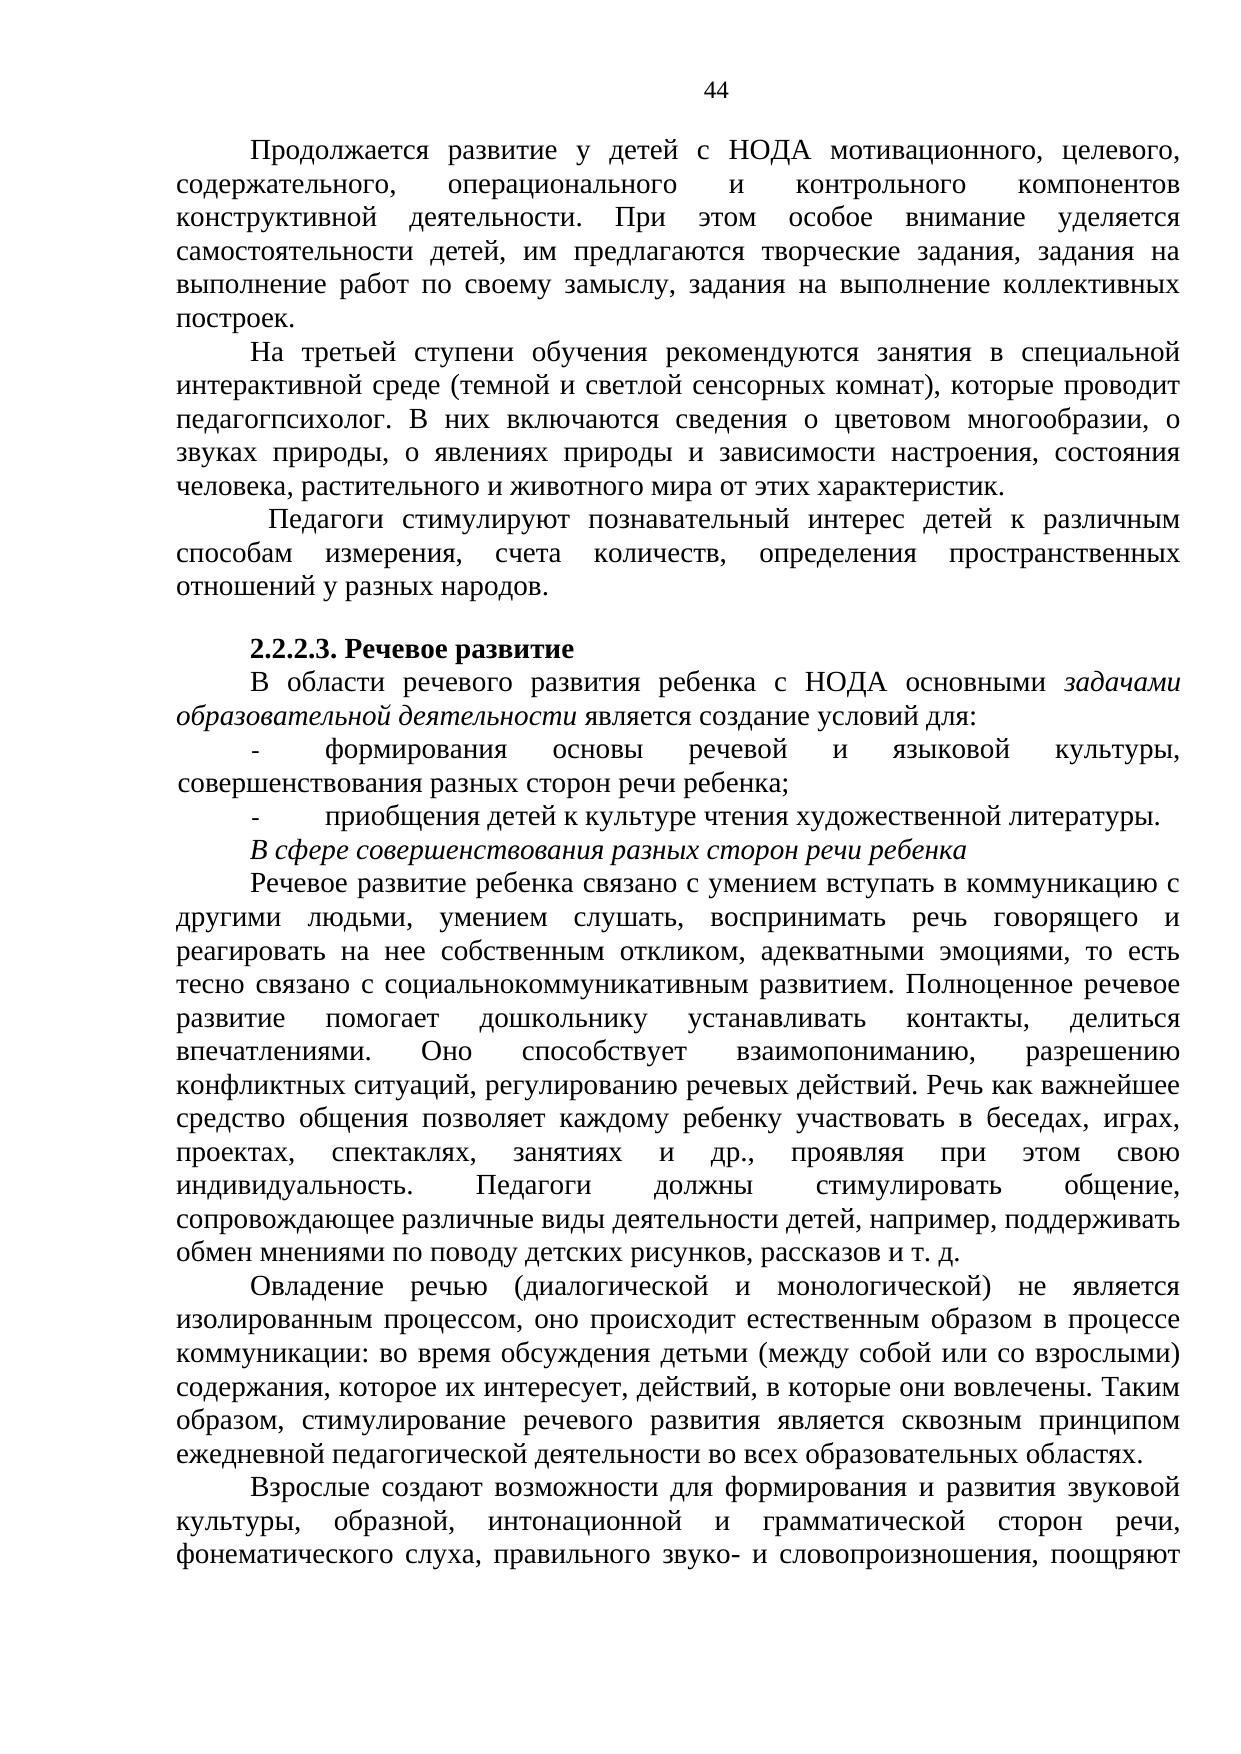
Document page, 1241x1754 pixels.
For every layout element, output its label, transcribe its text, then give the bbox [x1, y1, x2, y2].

subtitle 2.2.2.3. Речевое развитие [249, 631, 1181, 664]
list приобщения детей к культуре чтения художественной литературы. [177, 798, 1181, 832]
text В области речевого развития ребенка с НОДА основными задачами образовательной деятельности является создание условий для: [176, 664, 1181, 731]
text Овладение речью (диалогической и монологической) не является изолированным процессом, оно происходит естественным образом в процессе коммуникации: во время обсуждения детьми (между собой или со взрослыми) содержания, которое их интересует, действий, в которые они вовлечены. Таким образом, стимулирование речевого развития является сквозным принципом ежедневной педагогической деятельности во всех образовательных областях. [176, 1268, 1181, 1469]
text Речевое развитие ребенка связано с умением вступать в коммуникацию с другими людьми, умением слушать, воспринимать речь говорящего и реагировать на нее собственным откликом, адекватными эмоциями, то есть тесно связано с социальнокоммуникативным развитием. Полноценное речевое развитие помогает дошкольнику устанавливать контакты, делиться впечатлениями. Оно способствует взаимопониманию, разрешению конфликтных ситуаций, регулированию речевых действий. Речь как важнейшее средство общения позволяет каждому ребенку участвовать в беседах, играх, проектах, спектаклях, занятиях и др., проявляя при этом свою индивидуальность. Педагоги должны стимулировать общение, сопровождающее различные виды деятельности детей, например, поддерживать обмен мнениями по поводу детских рисунков, рассказов и т. д. [176, 866, 1181, 1268]
text На третьей ступени обучения рекомендуются занятия в специальной интерактивной среде (темной и светлой сенсорных комнат), которые проводит педагогпсихолог. В них включаются сведения о цветовом многообразии, о звуках природы, о явлениях природы и зависимости настроения, состояния человека, растительного и животного мира от этих характеристик. [176, 334, 1181, 501]
list формирования основы речевой и языковой культуры, совершенствования разных сторон речи ребенка; [177, 731, 1181, 798]
subtitle В сфере совершенствования разных сторон речи ребенка [249, 832, 1181, 866]
text Продолжается развитие у детей с НОДА мотивационного, целевого, содержательного, операционального и контрольного компонентов конструктивной деятельности. При этом особое внимание уделяется самостоятельности детей, им предлагаются творческие задания, задания на выполнение работ по своему замыслу, задания на выполнение коллективных построек. [176, 132, 1181, 334]
text Педагоги стимулируют познавательный интерес детей к различным способам измерения, счета количеств, определения пространственных отношений у разных народов. [176, 501, 1181, 602]
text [176, 1469, 1181, 1570]
